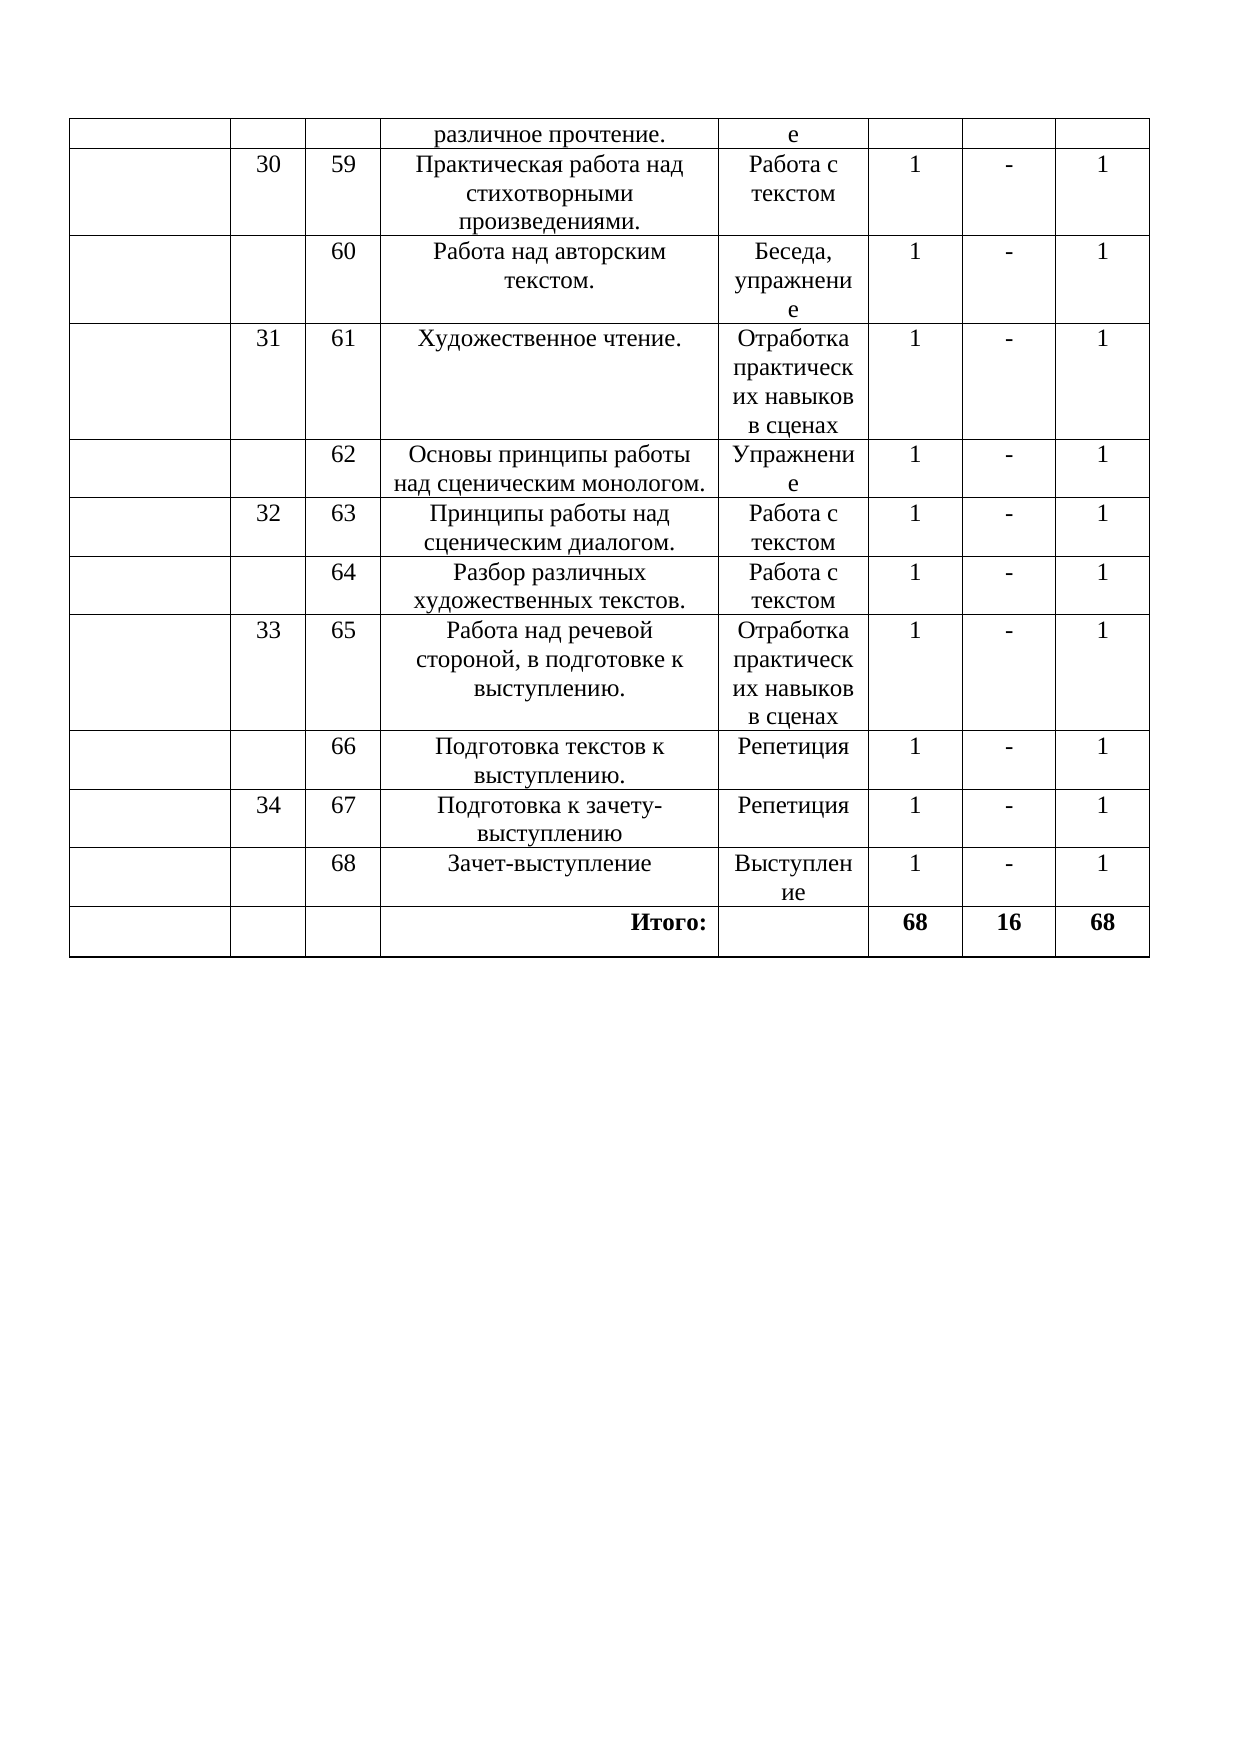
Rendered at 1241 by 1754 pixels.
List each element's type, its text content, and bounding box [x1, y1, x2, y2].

table_cell 1 [869, 615, 962, 730]
table_cell 1 [1056, 236, 1149, 322]
table_cell - [963, 324, 1055, 438]
table_cell 61 [306, 324, 380, 438]
table_cell - [963, 848, 1055, 906]
table_cell [70, 440, 230, 497]
table_cell 1 [869, 324, 962, 438]
table_cell 31 [231, 324, 305, 438]
table_cell - [963, 149, 1055, 235]
table_cell 1 [869, 236, 962, 322]
table_cell 1 [1056, 557, 1149, 614]
table_cell 1 [1056, 440, 1149, 497]
table_cell - [963, 498, 1055, 556]
table_cell [70, 790, 230, 847]
table_cell Работа с текстом [719, 557, 868, 614]
table_cell 1 [869, 119, 962, 148]
table_cell - [963, 731, 1055, 789]
table_cell 1 [1056, 731, 1149, 789]
table_cell Художественное чтение. [381, 324, 718, 438]
table_cell 1 [869, 149, 962, 235]
table_cell 68 [1056, 907, 1149, 956]
table_cell [70, 907, 230, 956]
table_cell 59 [306, 149, 380, 235]
table_cell Упражнение [719, 440, 868, 497]
table_cell 1 [869, 498, 962, 556]
table_cell 66 [306, 731, 380, 789]
table_cell Беседа, упражнение [719, 236, 868, 322]
table_cell 63 [306, 498, 380, 556]
table_cell Отработка практических навыков в сценах [719, 324, 868, 438]
table_cell 1 [1056, 149, 1149, 235]
table_cell Подготовка к зачету-выступлению [381, 790, 718, 847]
table_cell 1 [869, 790, 962, 847]
table_cell 1 [963, 119, 1055, 148]
table_cell 16 [963, 907, 1055, 956]
table_cell 65 [306, 615, 380, 730]
table_cell [70, 324, 230, 438]
table_cell [231, 731, 305, 789]
table_cell Репетиция [719, 790, 868, 847]
table_cell 1 [1056, 498, 1149, 556]
table_cell - [963, 790, 1055, 847]
table_cell Работа над речевой стороной, в подготовке к выступлению. [381, 615, 718, 730]
table_cell 1 [869, 440, 962, 497]
table_cell 68 [869, 907, 962, 956]
table_cell - [963, 615, 1055, 730]
table_cell [306, 907, 380, 956]
table_cell Работа с текстом [719, 498, 868, 556]
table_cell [381, 119, 718, 148]
table_cell Работа над авторским текстом. [381, 236, 718, 322]
table_cell Работа с текстом [719, 149, 868, 235]
table_cell - [963, 236, 1055, 322]
table_cell 1 [1056, 615, 1149, 730]
table_cell [70, 149, 230, 235]
table_cell [70, 731, 230, 789]
table_cell [231, 848, 305, 906]
table_cell [70, 848, 230, 906]
table_cell 1 [1056, 324, 1149, 438]
table_cell [231, 907, 305, 956]
table_cell 1 [1056, 790, 1149, 847]
table_cell [231, 119, 305, 148]
table_cell 1 [869, 848, 962, 906]
table_cell Беседа, упражнение [719, 119, 868, 148]
table_cell 33 [231, 615, 305, 730]
table_cell Подготовка текстов к выступлению. [381, 731, 718, 789]
table_cell Разбор различных художественных текстов. [381, 557, 718, 614]
table_cell [719, 907, 868, 956]
table_cell [231, 557, 305, 614]
table_cell 1 [1056, 848, 1149, 906]
table_cell [70, 498, 230, 556]
table_cell [70, 119, 230, 148]
table_cell 30 [231, 149, 305, 235]
table_cell Основы принципы работы над сценическим монологом. [381, 440, 718, 497]
table_cell 1 [869, 731, 962, 789]
table_cell - [963, 557, 1055, 614]
table_cell [70, 615, 230, 730]
table_cell 34 [231, 790, 305, 847]
table_cell 62 [306, 440, 380, 497]
table_cell [70, 557, 230, 614]
table_cell [231, 236, 305, 322]
table_cell 32 [231, 498, 305, 556]
table_cell 64 [306, 557, 380, 614]
table_cell 58 [306, 119, 380, 148]
table_cell - [1056, 119, 1149, 148]
table_cell 67 [306, 790, 380, 847]
table_cell [70, 236, 230, 322]
table_cell Отработка практических навыков в сценах [719, 615, 868, 730]
table_cell Итого: [381, 907, 718, 956]
table_cell 60 [306, 236, 380, 322]
table_cell - [963, 440, 1055, 497]
table_cell Выступление [719, 848, 868, 906]
table_cell Принципы работы над сценическим диалогом. [381, 498, 718, 556]
table_cell Зачет-выступление [381, 848, 718, 906]
table_cell [231, 440, 305, 497]
table_cell 68 [306, 848, 380, 906]
table_cell 1 [869, 557, 962, 614]
table_cell Репетиция [719, 731, 868, 789]
table_cell Практическая работа над стихотворными произведениями. [381, 149, 718, 235]
